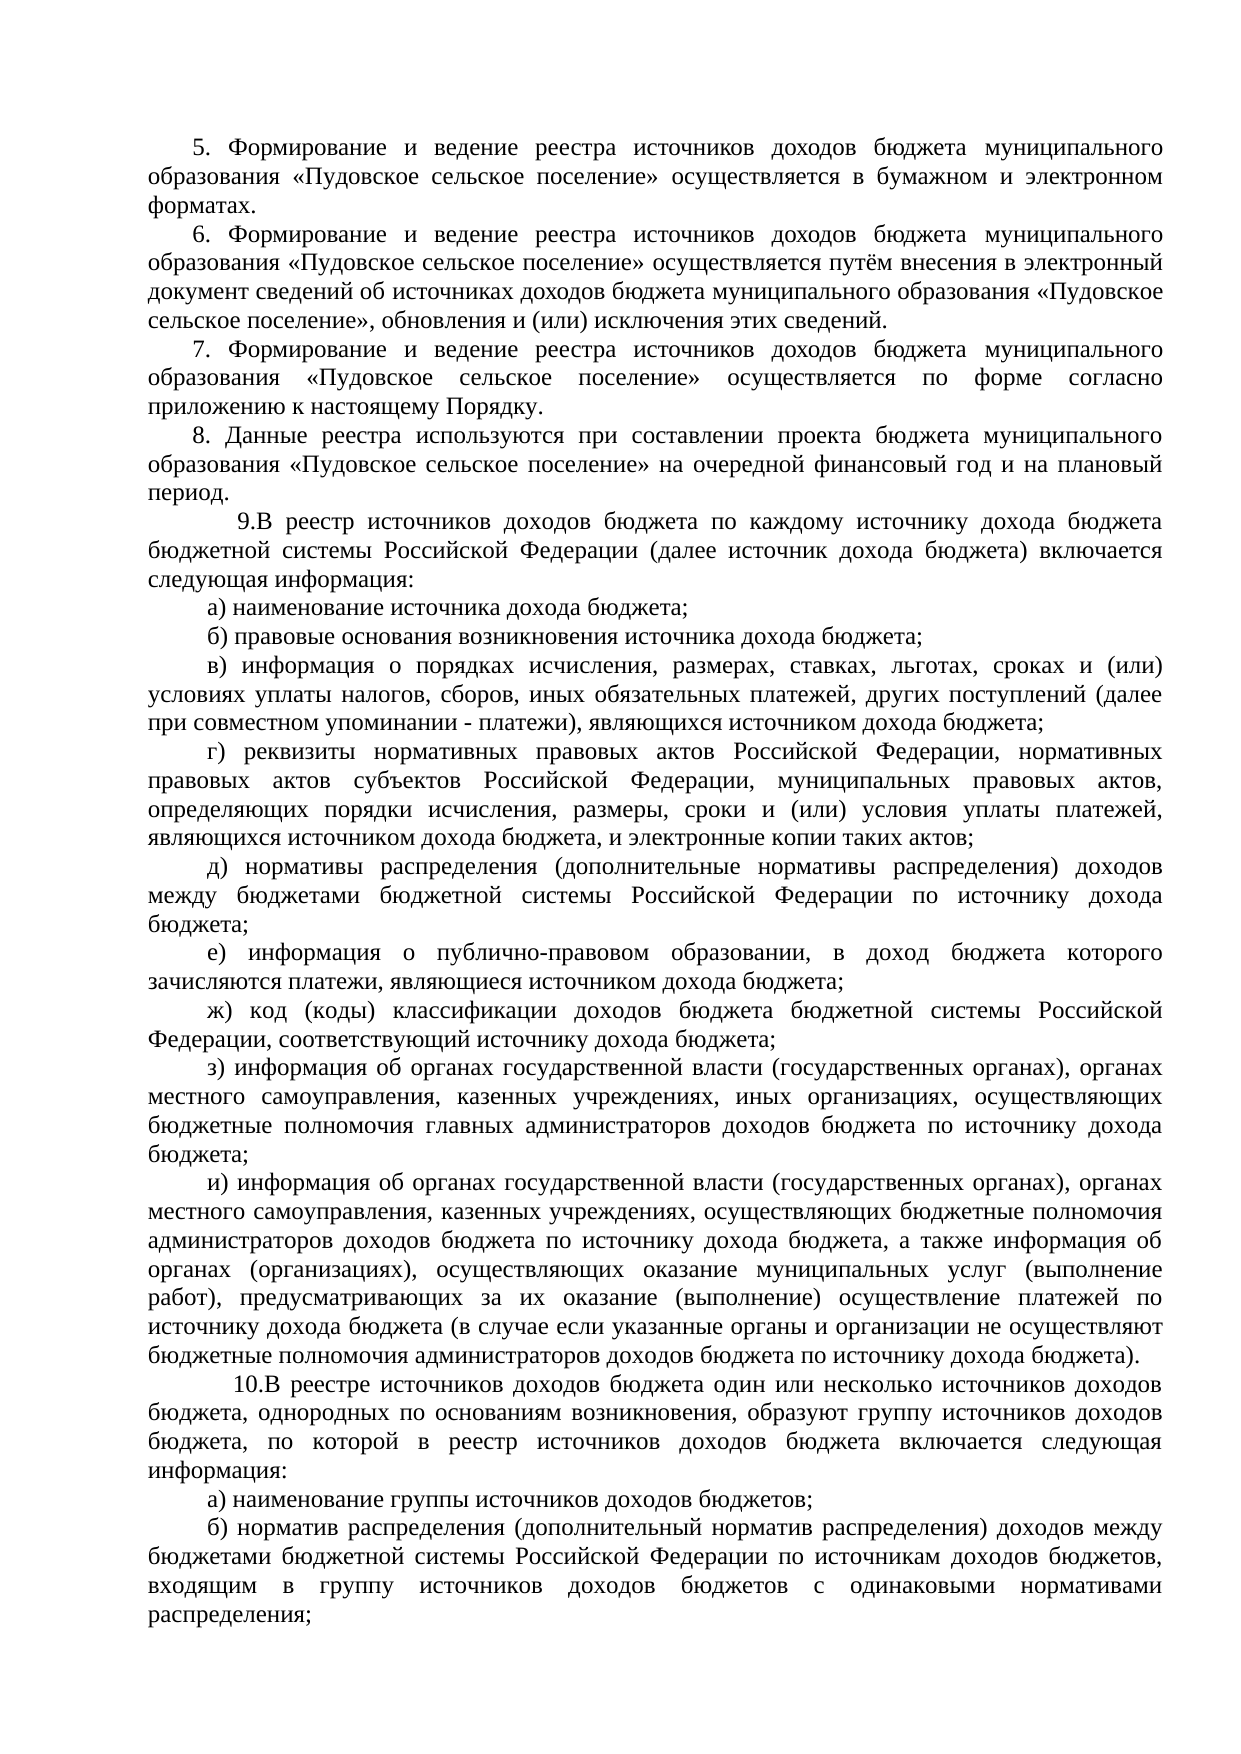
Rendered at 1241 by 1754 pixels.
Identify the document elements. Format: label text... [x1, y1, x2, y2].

text з) информация об органах государственной власти (государственных органах), органах местного самоуправления, казенных учреждениях, иных организациях, осуществляющих бюджетные полномочия главных администраторов доходов бюджета по источнику дохода бюджета; [148, 1052, 1163, 1167]
text и) информация об органах государственной власти (государственных органах), органах местного самоуправления, казенных учреждениях, осуществляющих бюджетные полномочия администраторов доходов бюджета по источнику дохода бюджета, а также информация об органах (организациях), осуществляющих оказание муниципальных услуг (выполнение работ), предусматривающих за их оказание (выполнение) осуществление платежей по источнику дохода бюджета (в случае если указанные органы и организации не осуществляют бюджетные полномочия администраторов доходов бюджета по источнику дохода бюджета). [148, 1167, 1163, 1369]
text а) наименование группы источников доходов бюджетов; [148, 1484, 1163, 1512]
text 10.В реестре источников доходов бюджета один или несколько источников доходов бюджета, однородных по основаниям возникновения, образуют группу источников доходов бюджета, по которой в реестр источников доходов бюджета включается следующая информация: [148, 1369, 1163, 1484]
text г) реквизиты нормативных правовых актов Российской Федерации, нормативных правовых актов субъектов Российской Федерации, муниципальных правовых актов, определяющих порядки исчисления, размеры, сроки и (или) условия уплаты платежей, являющихся источником дохода бюджета, и электронные копии таких актов; [148, 736, 1163, 851]
text 8. Данные реестра используются при составлении проекта бюджета муниципального образования «Пудовское сельское поселение» на очередной финансовый год и на плановый период. [148, 420, 1163, 506]
text 6. Формирование и ведение реестра источников доходов бюджета муниципального образования «Пудовское сельское поселение» осуществляется путём внесения в электронный документ сведений об источниках доходов бюджета муниципального образования «Пудовское сельское поселение», обновления и (или) исключения этих сведений. [148, 219, 1163, 334]
text б) правовые основания возникновения источника дохода бюджета; [148, 621, 1163, 650]
text ж) код (коды) классификации доходов бюджета бюджетной системы Российской Федерации, соответствующий источнику дохода бюджета; [148, 995, 1163, 1052]
text б) норматив распределения (дополнительный норматив распределения) доходов между бюджетами бюджетной системы Российской Федерации по источникам доходов бюджетов, входящим в группу источников доходов бюджетов с одинаковыми нормативами распределения; [148, 1512, 1163, 1627]
text в) информация о порядках исчисления, размерах, ставках, льготах, сроках и (или) условиях уплаты налогов, сборов, иных обязательных платежей, других поступлений (далее при совместном упоминании - платежи), являющихся источником дохода бюджета; [148, 650, 1163, 736]
text 7. Формирование и ведение реестра источников доходов бюджета муниципального образования «Пудовское сельское поселение» осуществляется по форме согласно приложению к настоящему Порядку. [148, 334, 1163, 420]
text а) наименование источника дохода бюджета; [148, 592, 1163, 621]
text д) нормативы распределения (дополнительные нормативы распределения) доходов между бюджетами бюджетной системы Российской Федерации по источнику дохода бюджета; [148, 851, 1163, 937]
text е) информация о публично-правовом образовании, в доход бюджета которого зачисляются платежи, являющиеся источником дохода бюджета; [148, 937, 1163, 995]
text 9.В реестр источников доходов бюджета по каждому источнику дохода бюджета бюджетной системы Российской Федерации (далее источник дохода бюджета) включается следующая информация: [148, 506, 1163, 592]
text 5. Формирование и ведение реестра источников доходов бюджета муниципального образования «Пудовское сельское поселение» осуществляется в бумажном и электронном форматах. [148, 132, 1163, 219]
